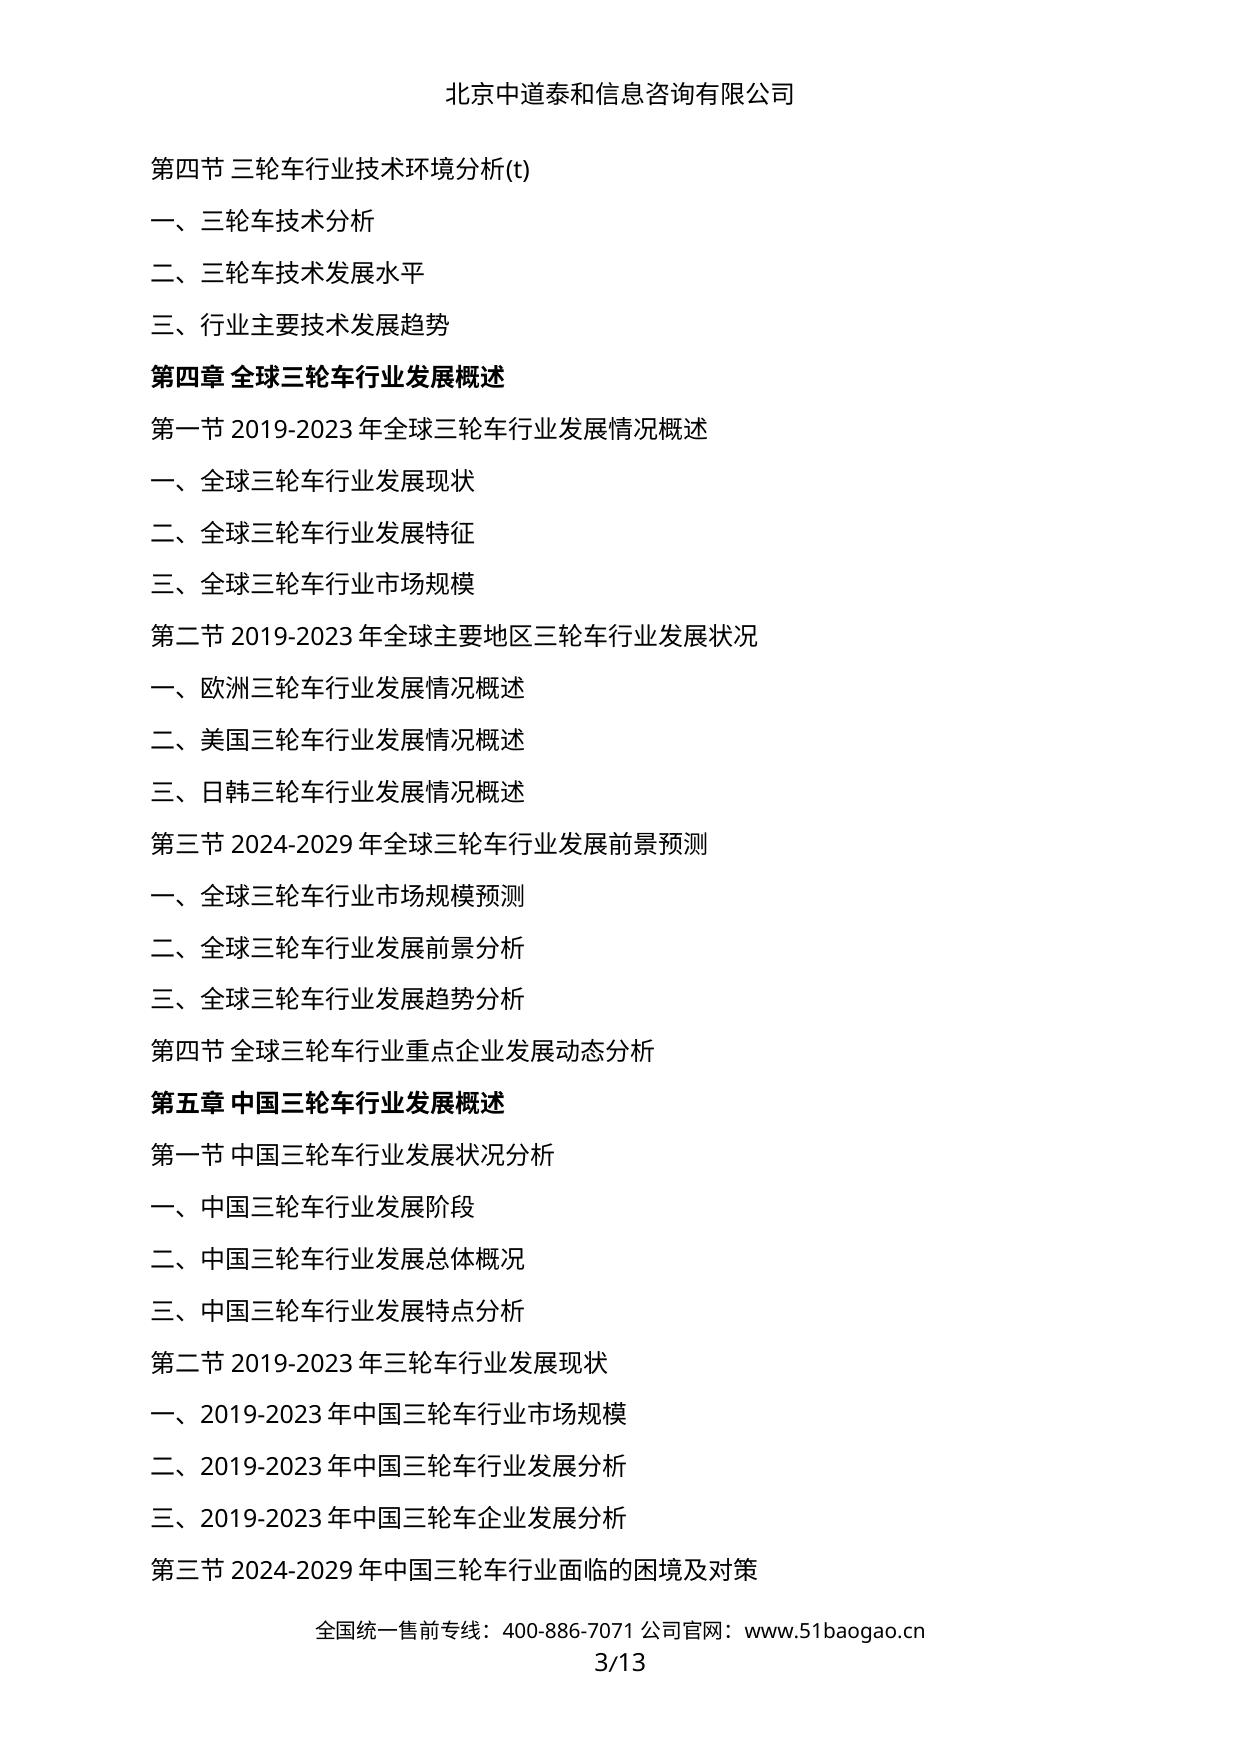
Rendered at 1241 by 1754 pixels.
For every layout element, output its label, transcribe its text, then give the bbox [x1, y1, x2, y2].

text 二、全球三轮车行业发展前景分析 [150, 928, 1090, 964]
text 一、全球三轮车行业市场规模预测 [150, 876, 1090, 912]
text 三、2019-2023年中国三轮车企业发展分析 [150, 1499, 1090, 1535]
text 第五章 中国三轮车行业发展概述 [150, 1084, 1090, 1120]
text 第一节 中国三轮车行业发展状况分析 [150, 1136, 1090, 1172]
text 三、行业主要技术发展趋势 [150, 306, 1090, 342]
text 二、美国三轮车行业发展情况概述 [150, 721, 1090, 757]
text 三、全球三轮车行业发展趋势分析 [150, 980, 1090, 1016]
text 一、欧洲三轮车行业发展情况概述 [150, 669, 1090, 705]
text 二、2019-2023年中国三轮车行业发展分析 [150, 1447, 1090, 1483]
text 二、全球三轮车行业发展特征 [150, 513, 1090, 549]
text 一、2019-2023年中国三轮车行业市场规模 [150, 1395, 1090, 1431]
text 三、全球三轮车行业市场规模 [150, 565, 1090, 601]
text 一、三轮车技术分析 [150, 202, 1090, 238]
text 第三节 2024-2029年中国三轮车行业面临的困境及对策 [150, 1551, 1090, 1587]
text 二、三轮车技术发展水平 [150, 254, 1090, 290]
text 三、日韩三轮车行业发展情况概述 [150, 772, 1090, 809]
text 二、中国三轮车行业发展总体概况 [150, 1239, 1090, 1276]
text 三、中国三轮车行业发展特点分析 [150, 1291, 1090, 1327]
text 第四章 全球三轮车行业发展概述 [150, 357, 1090, 394]
text 第三节 2024-2029年全球三轮车行业发展前景预测 [150, 824, 1090, 861]
text 第一节 2019-2023年全球三轮车行业发展情况概述 [150, 409, 1090, 446]
text 第二节 2019-2023年三轮车行业发展现状 [150, 1343, 1090, 1379]
text 第四节 三轮车行业技术环境分析(t) [150, 150, 1090, 186]
text 一、中国三轮车行业发展阶段 [150, 1187, 1090, 1224]
text 第四节 全球三轮车行业重点企业发展动态分析 [150, 1032, 1090, 1068]
text 一、全球三轮车行业发展现状 [150, 461, 1090, 497]
text 第二节 2019-2023年全球主要地区三轮车行业发展状况 [150, 617, 1090, 653]
